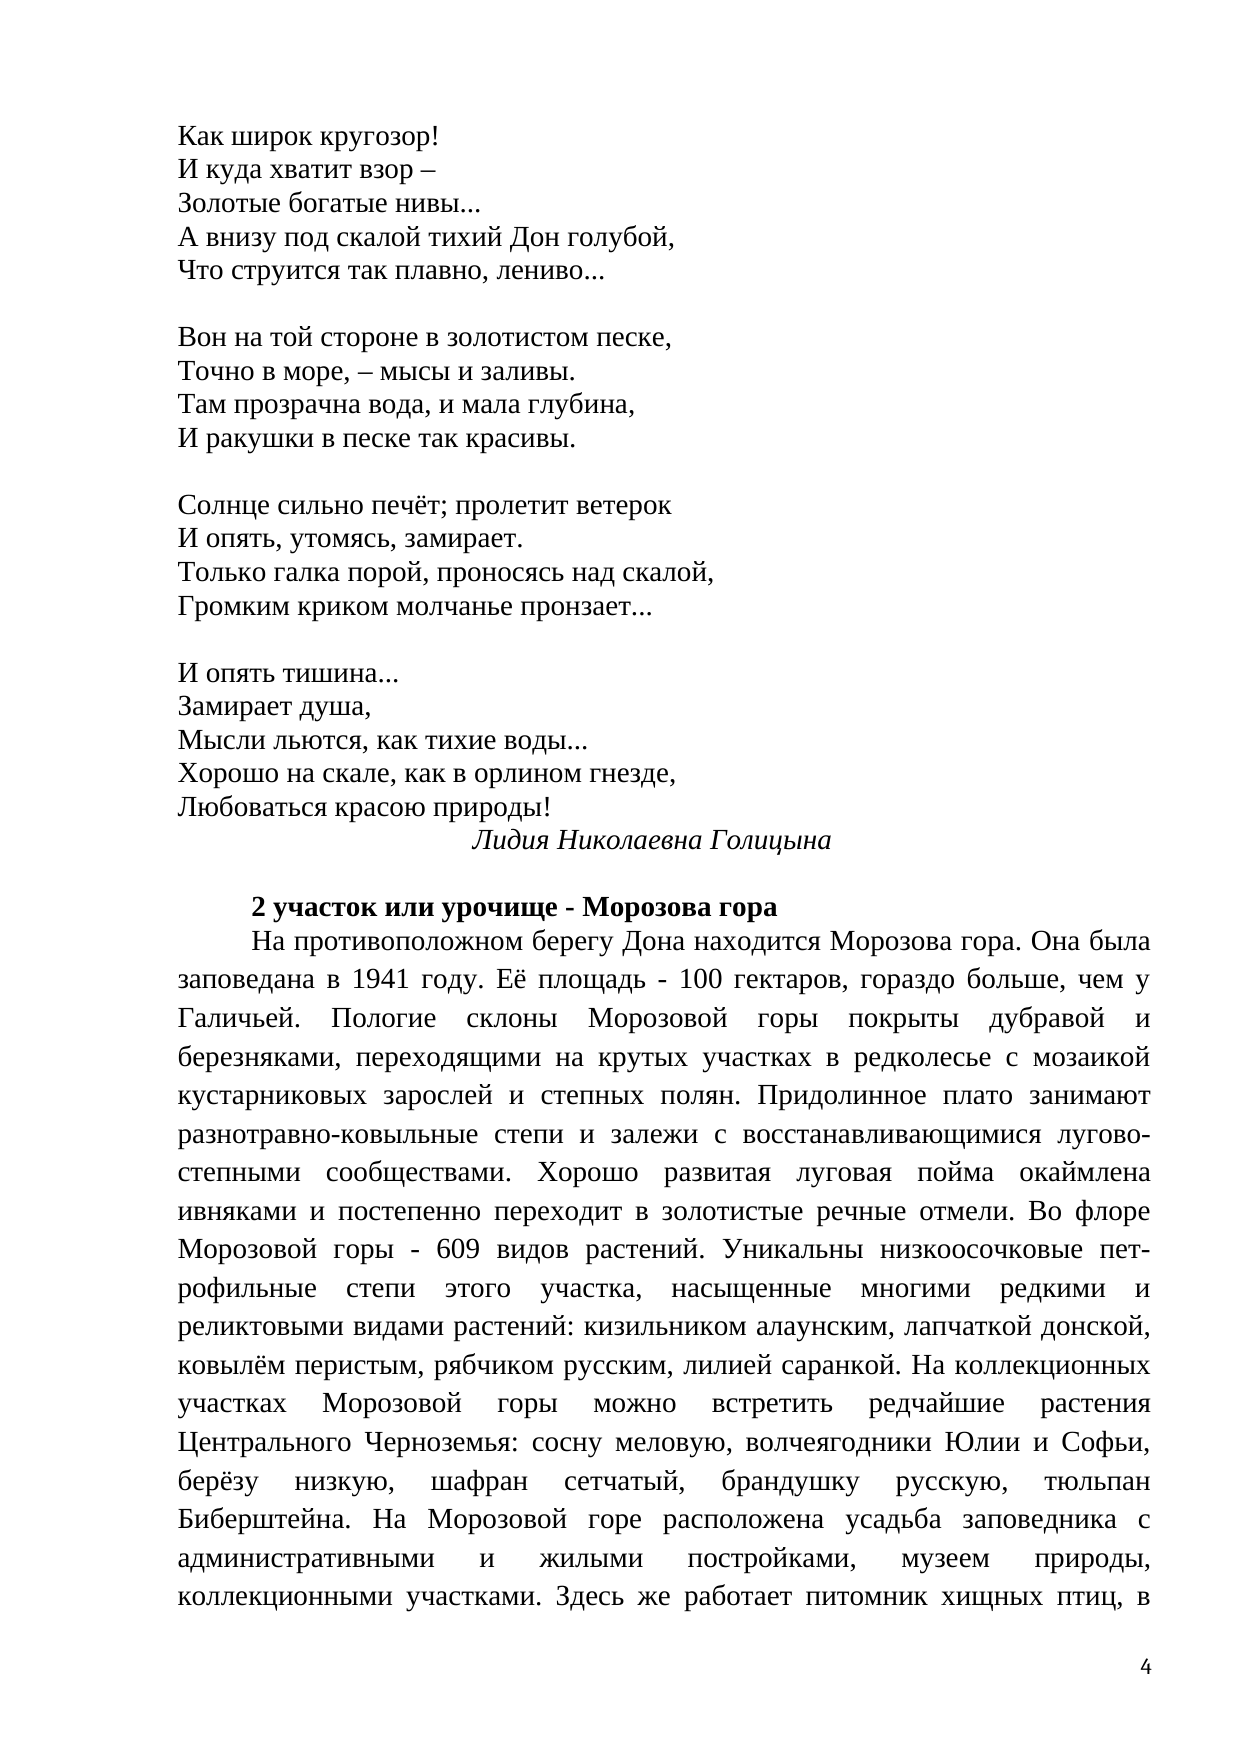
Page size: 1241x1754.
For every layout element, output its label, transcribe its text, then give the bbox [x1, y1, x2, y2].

text И опять тишина... [177, 655, 1152, 688]
text Что струится так плавно, лениво... [177, 252, 1152, 286]
text Громким криком молчанье пронзает... [177, 588, 1152, 621]
text Любоваться красою природы! [177, 789, 1152, 822]
text Лидия Николаевна Голицына [177, 822, 1152, 856]
text Вон на той стороне в золотистом песке, [177, 319, 1152, 353]
text Солнце сильно печёт; пролетит ветерок [177, 487, 1152, 521]
text Золотые богатые нивы... [177, 185, 1152, 219]
text А внизу под скалой тихий Дон голубой, [177, 219, 1152, 252]
text Замирает душа, [177, 688, 1152, 722]
text Мысли льются, как тихие воды... [177, 722, 1152, 755]
text Там прозрачна вода, и мала глубина, [177, 386, 1152, 420]
text Хорошо на скале, как в орлином гнезде, [177, 755, 1152, 789]
text И куда хватит взор – [177, 152, 1152, 185]
text 2 участок или урочище - Морозова гора [177, 889, 1152, 923]
text Как широк кругозор! [177, 118, 1152, 152]
text Точно в море, – мысы и заливы. [177, 353, 1152, 386]
text Только галка порой, проносясь над скалой, [177, 554, 1152, 588]
text И ракушки в песке так красивы. [177, 420, 1152, 453]
text И опять, утомясь, замирает. [177, 521, 1152, 554]
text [177, 923, 1152, 1612]
